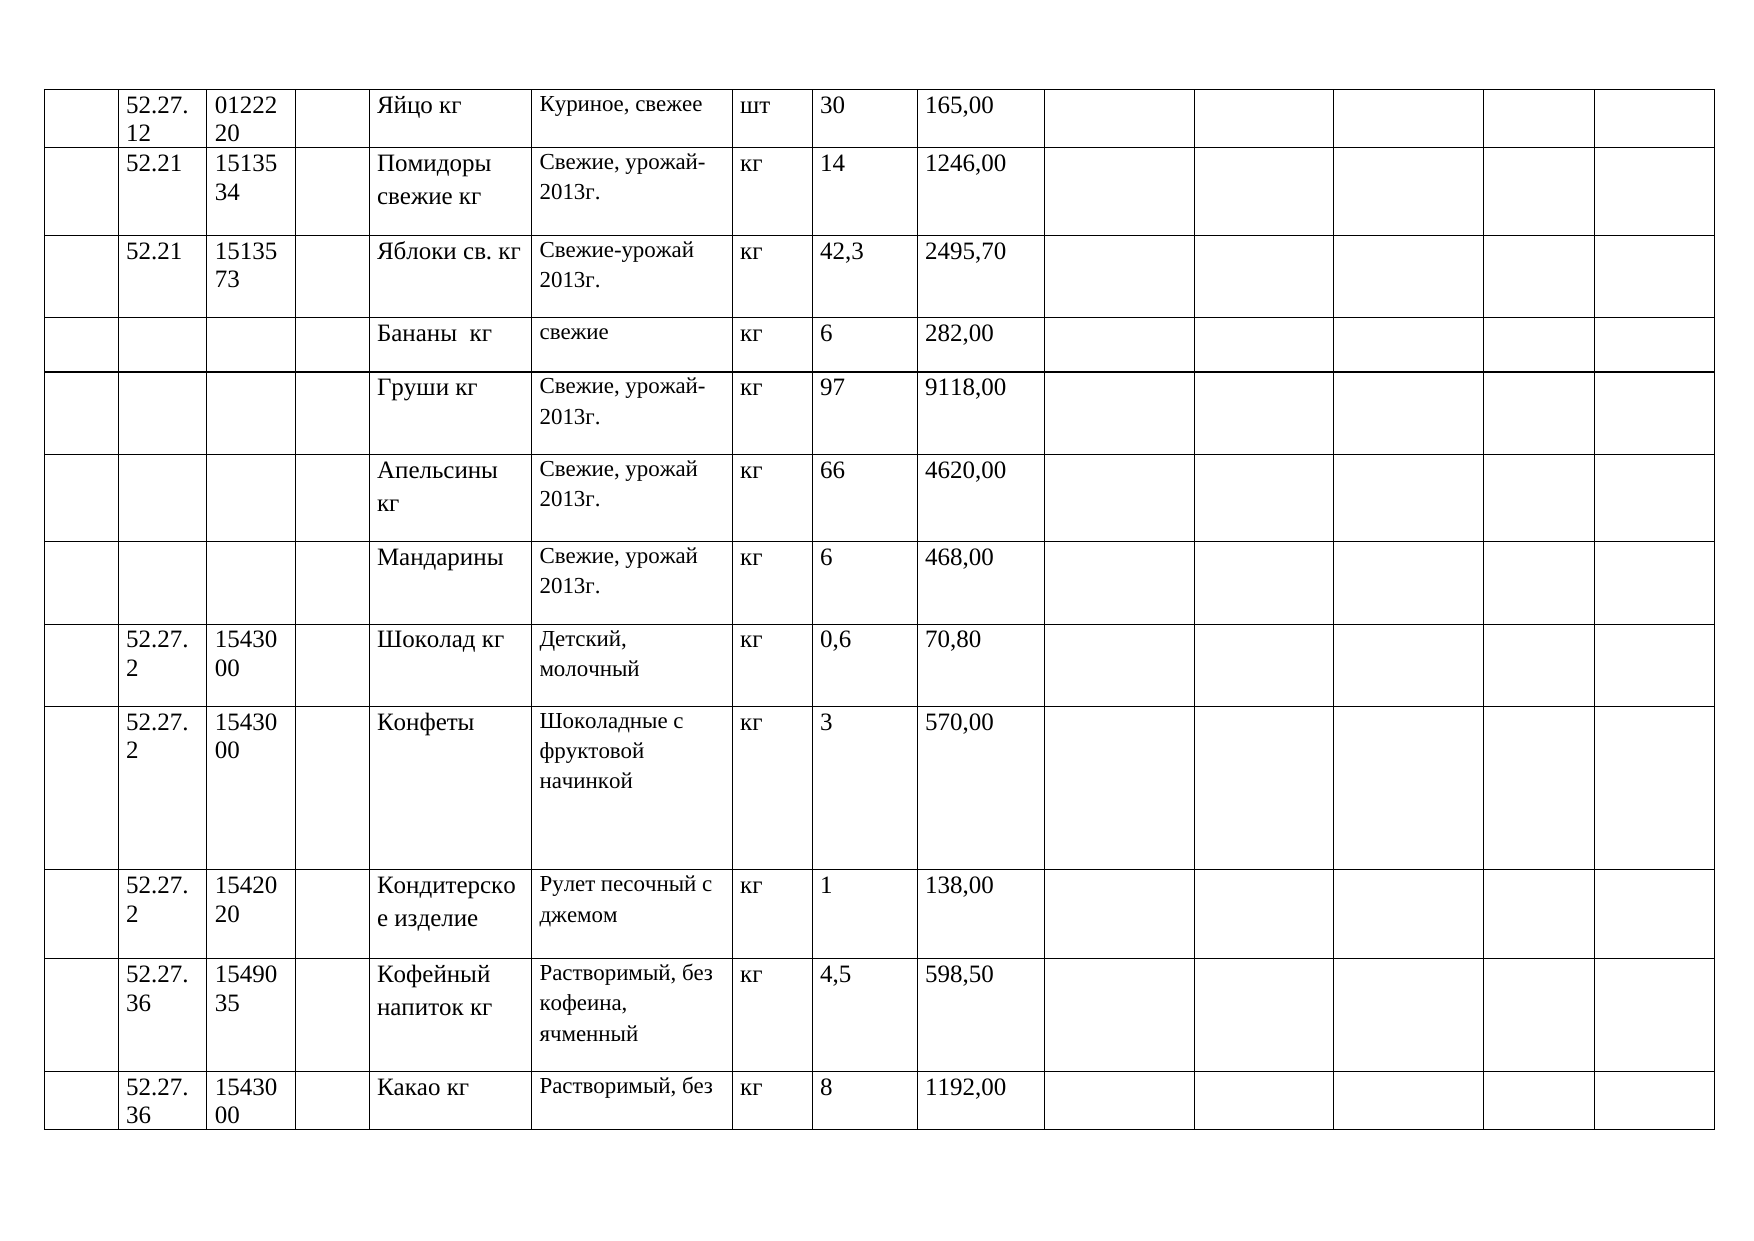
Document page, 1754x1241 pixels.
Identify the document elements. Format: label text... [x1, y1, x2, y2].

table_cell Рулет песочный с джемом [532, 870, 732, 958]
table_cell Шоколадные с фруктовой начинкой [532, 707, 732, 869]
table_cell 52.21 [119, 236, 206, 317]
table_cell [1045, 373, 1194, 454]
table_cell Помидоры свежие кг [370, 148, 531, 235]
table_cell [1484, 1072, 1594, 1129]
table_cell 0122220 [207, 90, 295, 147]
table_cell шт [733, 90, 812, 147]
table_cell Какао кг [370, 1072, 531, 1129]
table_cell кг [733, 959, 812, 1071]
table_cell 1246,00 [918, 148, 1044, 235]
table_cell [1045, 1072, 1194, 1129]
table_cell [296, 455, 369, 541]
table_cell [1195, 90, 1333, 147]
table_cell [1595, 542, 1714, 623]
table_cell [1334, 707, 1483, 869]
table_cell [1595, 236, 1714, 317]
table_cell Груши кг [370, 373, 531, 454]
table_cell Свежие-урожай 2013г. [532, 236, 732, 317]
table_cell [45, 959, 118, 1071]
table_cell Конфеты [370, 707, 531, 869]
table_cell [296, 148, 369, 235]
table_cell Кофейный напиток кг [370, 959, 531, 1071]
table_cell [296, 318, 369, 371]
table_cell [1484, 455, 1594, 541]
table_cell Мандарины [370, 542, 531, 623]
table_cell [296, 707, 369, 869]
table_cell Кондитерское изделие [370, 870, 531, 958]
table_cell [1334, 373, 1483, 454]
table_cell 4,5 [813, 959, 917, 1071]
table_cell кг [733, 1072, 812, 1129]
table_cell [119, 373, 206, 454]
table_cell кг [733, 625, 812, 706]
table_cell [1195, 236, 1333, 317]
table_cell 52.21 [119, 148, 206, 235]
table_cell [1595, 870, 1714, 958]
table_cell [1045, 707, 1194, 869]
table_cell [1595, 373, 1714, 454]
table_cell 2495,70 [918, 236, 1044, 317]
table_cell [45, 455, 118, 541]
table_cell [296, 959, 369, 1071]
table_cell [1195, 707, 1333, 869]
table_cell [207, 455, 295, 541]
table_cell 138,00 [918, 870, 1044, 958]
table_cell [119, 318, 206, 371]
table_cell Свежие, урожай 2013г. [532, 542, 732, 623]
table_cell [1045, 959, 1194, 1071]
table_cell [1595, 318, 1714, 371]
table_cell Растворимый, без кофеина, ячменный [532, 959, 732, 1071]
table_cell [1045, 870, 1194, 958]
table_cell 468,00 [918, 542, 1044, 623]
table_cell 1513573 [207, 236, 295, 317]
table_cell [207, 373, 295, 454]
table_cell 3 [813, 707, 917, 869]
table_cell свежие [532, 318, 732, 371]
table_cell [296, 1072, 369, 1129]
table_cell [207, 542, 295, 623]
table_cell [1334, 542, 1483, 623]
table_cell [119, 542, 206, 623]
table_cell [1195, 148, 1333, 235]
table_cell 6 [813, 542, 917, 623]
table_cell 1549035 [207, 959, 295, 1071]
table_cell [1334, 90, 1483, 147]
table_cell Свежие, урожай-2013г. [532, 148, 732, 235]
table_cell [1595, 625, 1714, 706]
table_cell [1195, 625, 1333, 706]
table_cell Бананы кг [370, 318, 531, 371]
table_cell [45, 625, 118, 706]
table_cell [1595, 1072, 1714, 1129]
table_cell [1334, 870, 1483, 958]
table_cell [1334, 318, 1483, 371]
table_cell [45, 318, 118, 371]
table_cell Детский, молочный [532, 625, 732, 706]
table_cell [1195, 542, 1333, 623]
table_cell кг [733, 455, 812, 541]
table_cell [1195, 455, 1333, 541]
table_cell 1543000 [207, 625, 295, 706]
table_cell Свежие, урожай 2013г. [532, 455, 732, 541]
table_cell 8 [813, 1072, 917, 1129]
table_cell [1484, 148, 1594, 235]
table_cell кг [733, 318, 812, 371]
table_cell 6 [813, 318, 917, 371]
table_cell [207, 318, 295, 371]
table_cell [45, 236, 118, 317]
table_cell [45, 1072, 118, 1129]
table_cell 282,00 [918, 318, 1044, 371]
table_cell [45, 870, 118, 958]
table_cell Куриное, свежее [532, 90, 732, 147]
table_cell [1595, 959, 1714, 1071]
table_cell [1045, 318, 1194, 371]
table_cell 52.27.2 [119, 625, 206, 706]
table_cell [1334, 959, 1483, 1071]
table_cell 1513534 [207, 148, 295, 235]
table_cell 14 [813, 148, 917, 235]
table_cell кг [733, 148, 812, 235]
table_cell [1595, 148, 1714, 235]
table_cell [1195, 959, 1333, 1071]
table_cell [45, 542, 118, 623]
table_cell [119, 455, 206, 541]
table_cell [1195, 318, 1333, 371]
table_cell кг [733, 542, 812, 623]
table_cell [1045, 90, 1194, 147]
table_cell 97 [813, 373, 917, 454]
table_cell [1195, 1072, 1333, 1129]
table_cell [1595, 455, 1714, 541]
table_cell 0,6 [813, 625, 917, 706]
table_cell [1334, 1072, 1483, 1129]
table_cell кг [733, 236, 812, 317]
table_cell 30 [813, 90, 917, 147]
table_cell [1484, 707, 1594, 869]
table_cell [45, 148, 118, 235]
table_cell 70,80 [918, 625, 1044, 706]
table_cell [1334, 236, 1483, 317]
table_cell [1334, 148, 1483, 235]
table_cell [1195, 870, 1333, 958]
table_cell [1045, 455, 1194, 541]
table_cell [1045, 148, 1194, 235]
table_cell [296, 236, 369, 317]
table_cell Апельсины кг [370, 455, 531, 541]
table_cell [1595, 90, 1714, 147]
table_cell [532, 1072, 732, 1129]
table_cell [1484, 318, 1594, 371]
table_cell Шоколад кг [370, 625, 531, 706]
table_cell [1045, 236, 1194, 317]
table_cell [1595, 707, 1714, 869]
table_cell [296, 373, 369, 454]
table_cell [296, 870, 369, 958]
table_cell кг [733, 373, 812, 454]
table_cell [1484, 959, 1594, 1071]
table_cell 570,00 [918, 707, 1044, 869]
table_cell 1543000 [207, 1072, 295, 1129]
table_cell [1195, 373, 1333, 454]
table_cell [296, 625, 369, 706]
table_cell [1484, 90, 1594, 147]
table_cell [1484, 373, 1594, 454]
table_cell [1334, 625, 1483, 706]
table_cell 52.27.2 [119, 870, 206, 958]
table_cell 1 [813, 870, 917, 958]
table_cell [296, 542, 369, 623]
table_cell кг [733, 870, 812, 958]
table_cell [45, 707, 118, 869]
table_cell [1484, 625, 1594, 706]
table_cell [1334, 455, 1483, 541]
table_cell Яйцо кг [370, 90, 531, 147]
table_cell 42,3 [813, 236, 917, 317]
table_cell 9118,00 [918, 373, 1044, 454]
table_cell 1192,00 [918, 1072, 1044, 1129]
table_cell 1542020 [207, 870, 295, 958]
table_cell кг [733, 707, 812, 869]
table_cell 165,00 [918, 90, 1044, 147]
table_cell 598,50 [918, 959, 1044, 1071]
table_cell [45, 90, 118, 147]
table_cell [1045, 542, 1194, 623]
table_cell [45, 373, 118, 454]
table_cell [1484, 236, 1594, 317]
table_cell [1484, 870, 1594, 958]
table_cell [296, 90, 369, 147]
table_cell 1543000 [207, 707, 295, 869]
table_cell 66 [813, 455, 917, 541]
table_cell 52.27.12 [119, 90, 206, 147]
table_cell 52.27.2 [119, 707, 206, 869]
table_cell Свежие, урожай-2013г. [532, 373, 732, 454]
table_cell [1484, 542, 1594, 623]
table_cell 52.27.36 [119, 959, 206, 1071]
table_cell [1045, 625, 1194, 706]
table_cell 4620,00 [918, 455, 1044, 541]
table_cell 52.27.36 [119, 1072, 206, 1129]
table_cell Яблоки св. кг [370, 236, 531, 317]
